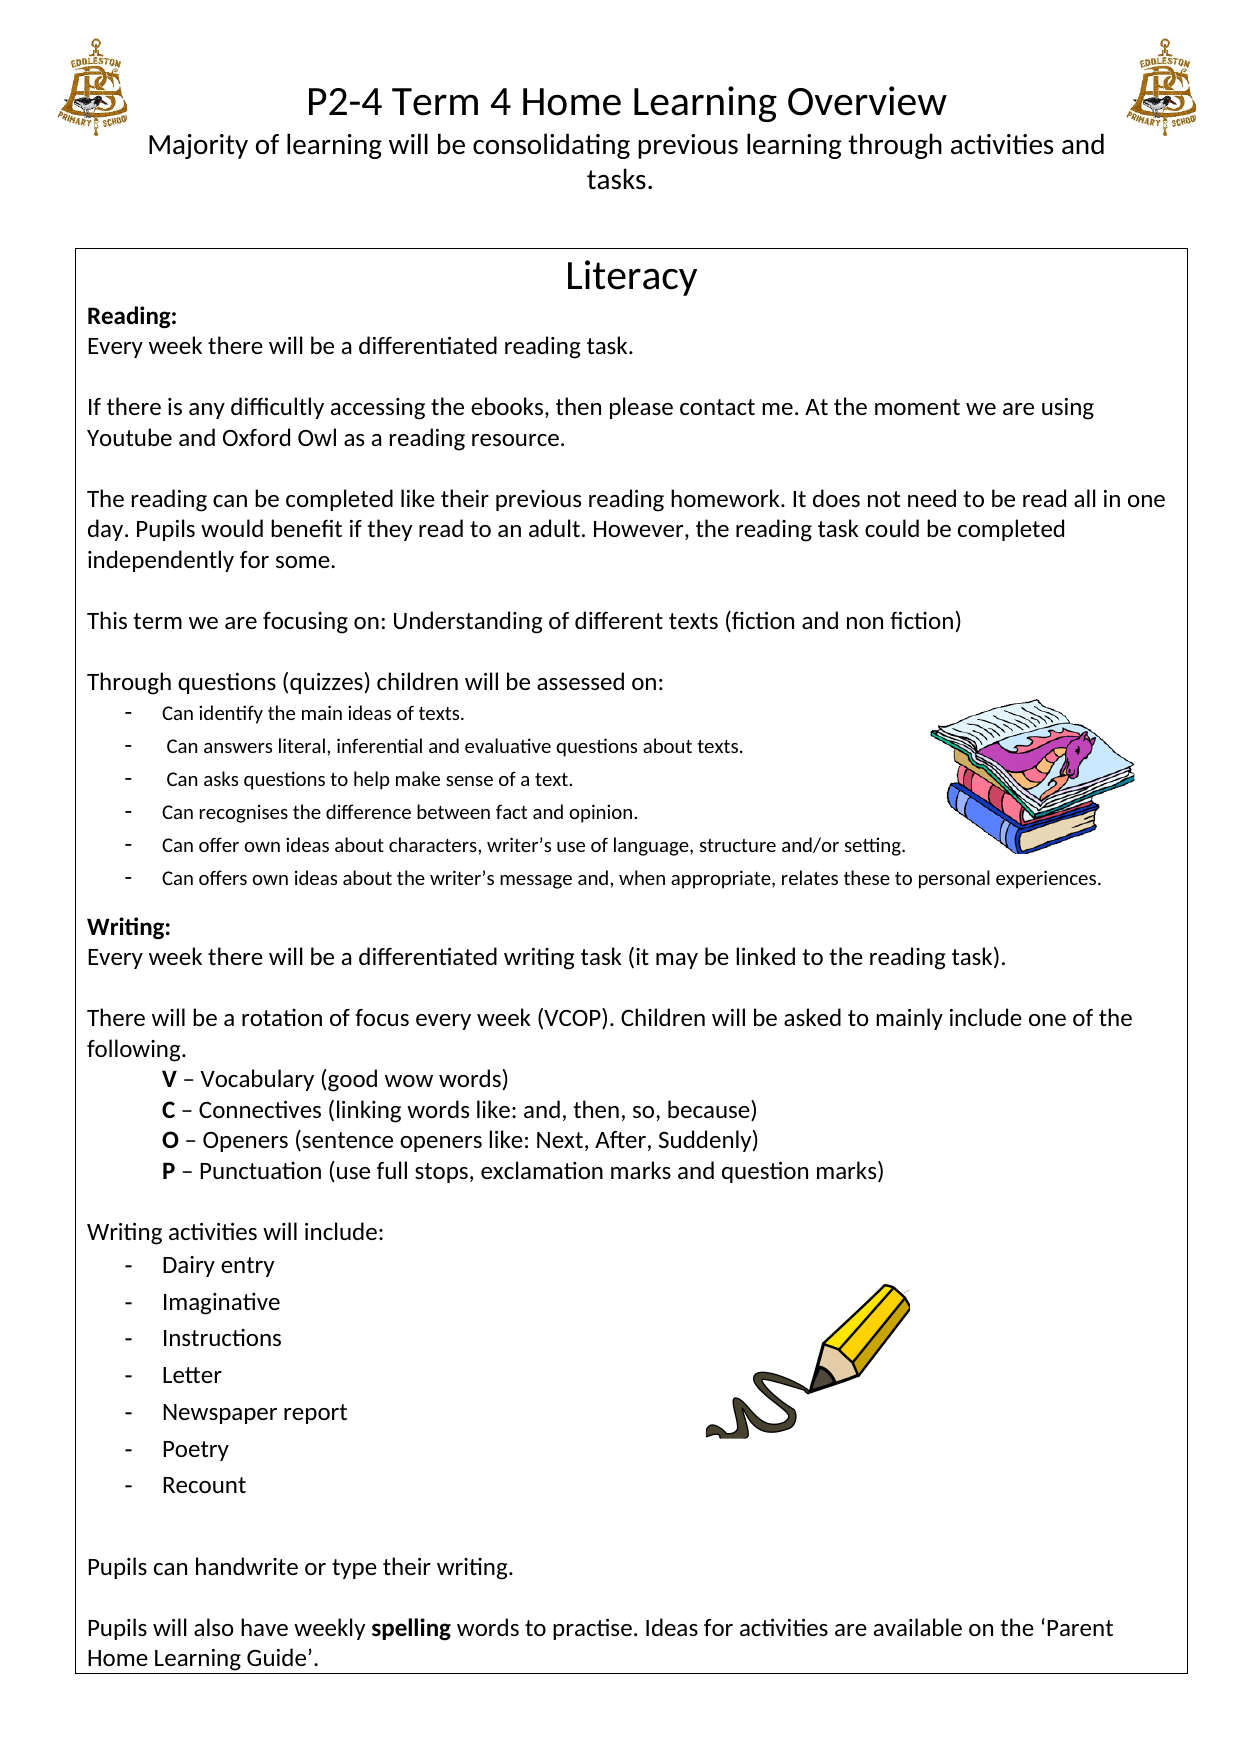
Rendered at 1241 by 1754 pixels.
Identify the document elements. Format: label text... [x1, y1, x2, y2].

picture [930, 699, 1135, 854]
picture [705, 1284, 910, 1439]
table_header Literacy Reading: Every week there will be a differentiated reading task. If there is any difficultly accessing the ebooks, then please contact me. At the moment we are using Youtube and Oxford Owl as a reading resource. The reading can be completed like their previous reading homework. It does not need to be read all in one day. Pupils would benefit if they read to an adult. However, the reading task could be completed independently for some. This term we are focusing on: Understanding of different texts (fiction and non fiction) Through questions (quizzes) children will be assessed on: Can identify the main ideas of texts. Can answers literal, inferential and evaluative questions about texts. Can asks questions to help make sense of a text. Can recognises the difference between fact and opinion. Can offer own ideas about characters, writer’s use of language, structure and/or setting. Can offers own ideas about the writer’s message and, when appropriate, relates these to personal experiences. Writing: Every week there will be a differentiated writing task (it may be linked to the reading task). There will be a rotation of focus every week (VCOP). Children will be asked to mainly include one of the following. V – Vocabulary (good wow words) C – Connectives (linking words like: and, then, so, because) O – Openers (sentence openers like: Next, After, Suddenly) P – Punctuation (use full stops, exclamation marks and question marks) Writing activities will include: Dairy entry Imaginative Instructions Letter Newspaper report Poetry Recount Pupils can handwrite or type their writing. Pupils will also have weekly spelling words to practise. Ideas for activities are available on the ‘Parent Home Learning Guide’. [76, 249, 1187, 1673]
text Majority of learning will be consolidating previous learning through activities and tasks. [75, 126, 1165, 197]
text P2-4 Term 4 Home Learning Overview [127, 75, 1125, 126]
picture [56, 37, 127, 134]
picture [1125, 37, 1196, 134]
